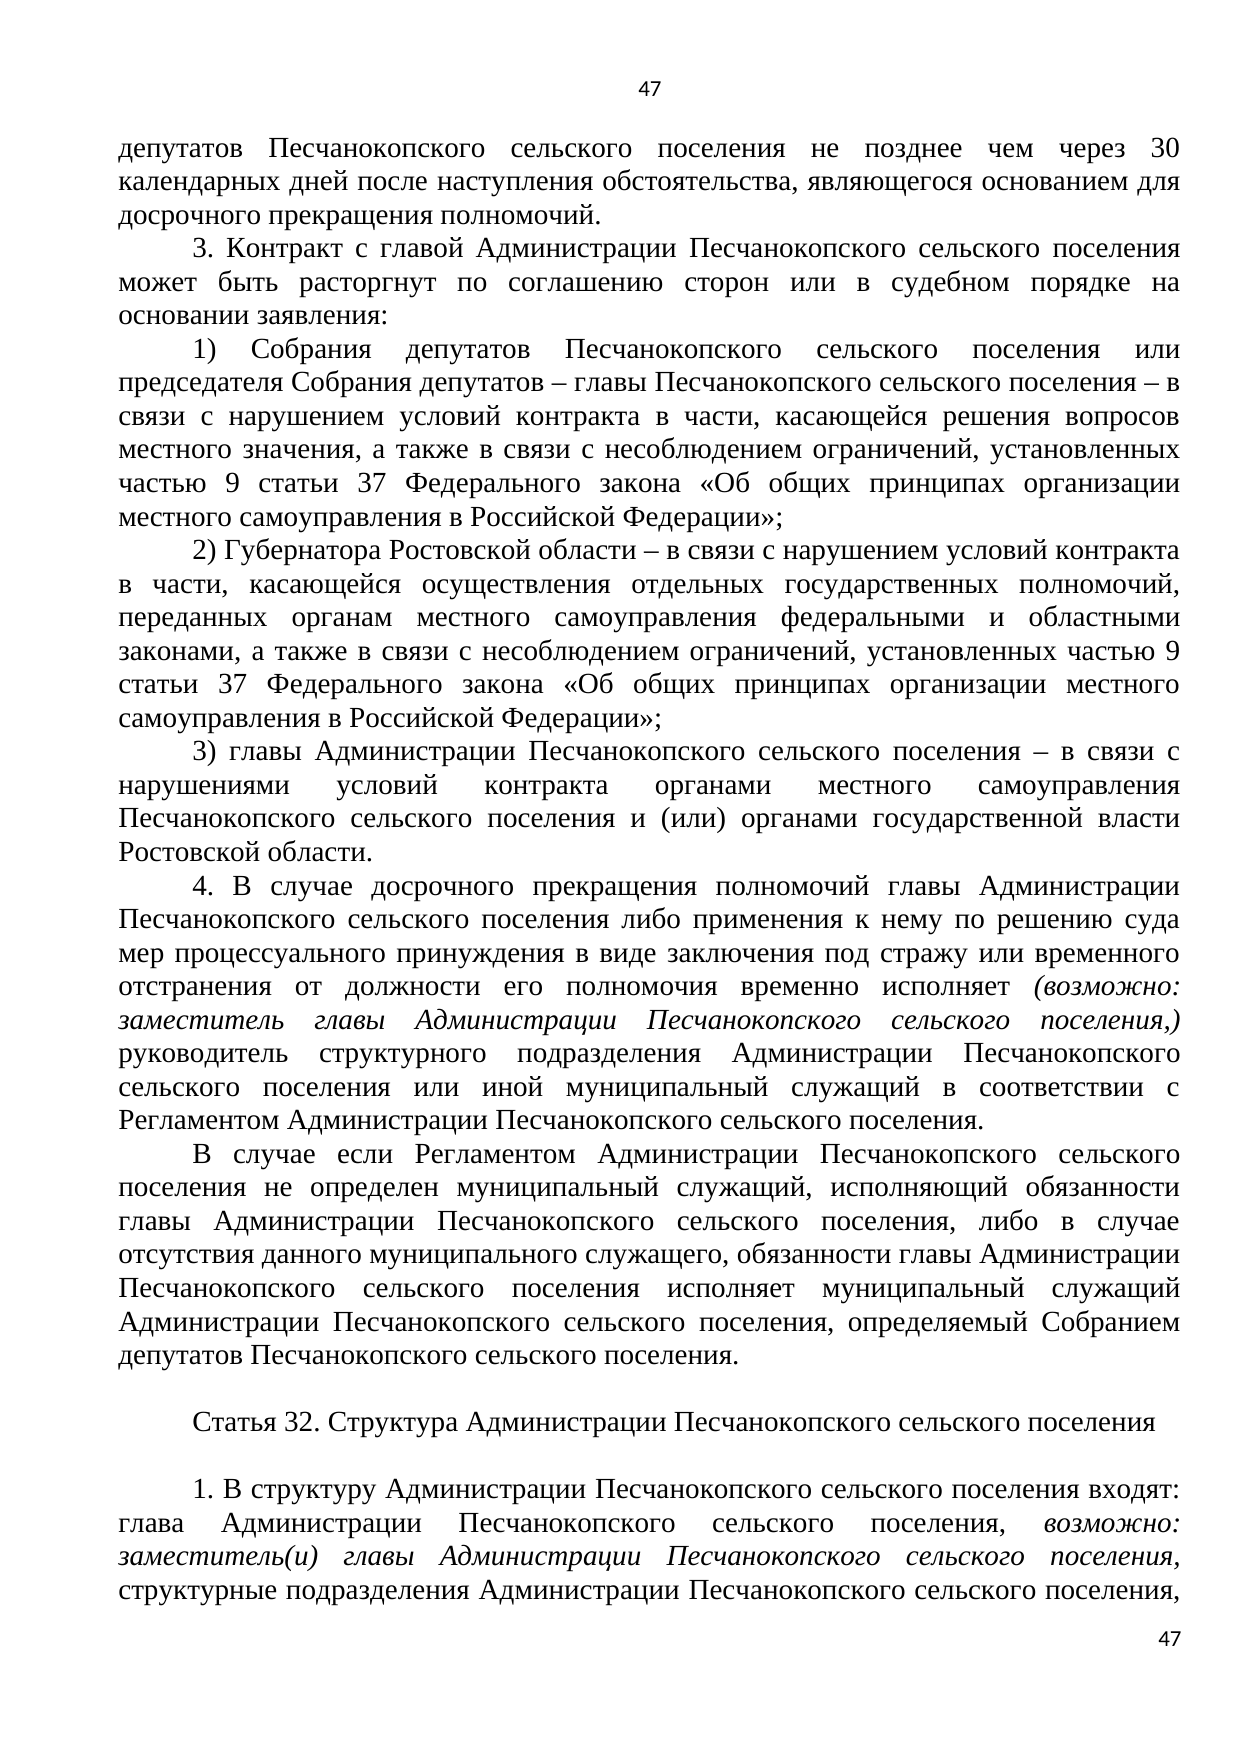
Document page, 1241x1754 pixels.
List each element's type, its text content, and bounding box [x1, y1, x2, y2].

text 3. Контракт с главой Администрации Песчанокопского сельского поселения может быть расторгнут по соглашению сторон или в судебном порядке на основании заявления: [118, 230, 1181, 331]
text Статья 32. Структура Администрации Песчанокопского сельского поселения [118, 1404, 1181, 1438]
text 4. В случае досрочного прекращения полномочий главы Администрации Песчанокопского сельского поселения либо применения к нему по решению суда мер процессуального принуждения в виде заключения под стражу или временного отстранения от должности его полномочия временно исполняет (возможно: заместитель главы Администрации Песчанокопского сельского поселения,) руководитель структурного подразделения Администрации Песчанокопского сельского поселения или иной муниципальный служащий в соответствии с Регламентом Администрации Песчанокопского сельского поселения. [118, 868, 1181, 1136]
text 1) Собрания депутатов Песчанокопского сельского поселения или председателя Собрания депутатов – главы Песчанокопского сельского поселения – в связи с нарушением условий контракта в части, касающейся решения вопросов местного значения, а также в связи с несоблюдением ограничений, установленных частью 9 статьи 37 Федерального закона «Об общих принципах организации местного самоуправления в Российской Федерации»; [118, 331, 1181, 532]
text В случае если Регламентом Администрации Песчанокопского сельского поселения не определен муниципальный служащий, исполняющий обязанности главы Администрации Песчанокопского сельского поселения, либо в случае отсутствия данного муниципального служащего, обязанности главы Администрации Песчанокопского сельского поселения исполняет муниципальный служащий Администрации Песчанокопского сельского поселения, определяемый Собранием депутатов Песчанокопского сельского поселения. [118, 1136, 1181, 1371]
text 2) Губернатора Ростовской области – в связи с нарушением условий контракта в части, касающейся осуществления отдельных государственных полномочий, переданных органам местного самоуправления федеральными и областными законами, а также в связи с несоблюдением ограничений, установленных частью 9 статьи 37 Федерального закона «Об общих принципах организации местного самоуправления в Российской Федерации»; [118, 532, 1181, 733]
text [118, 130, 1181, 230]
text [118, 1471, 1181, 1606]
text 3) главы Администрации Песчанокопского сельского поселения – в связи с нарушениями условий контракта органами местного самоуправления Песчанокопского сельского поселения и (или) органами государственной власти Ростовской области. [118, 733, 1181, 868]
